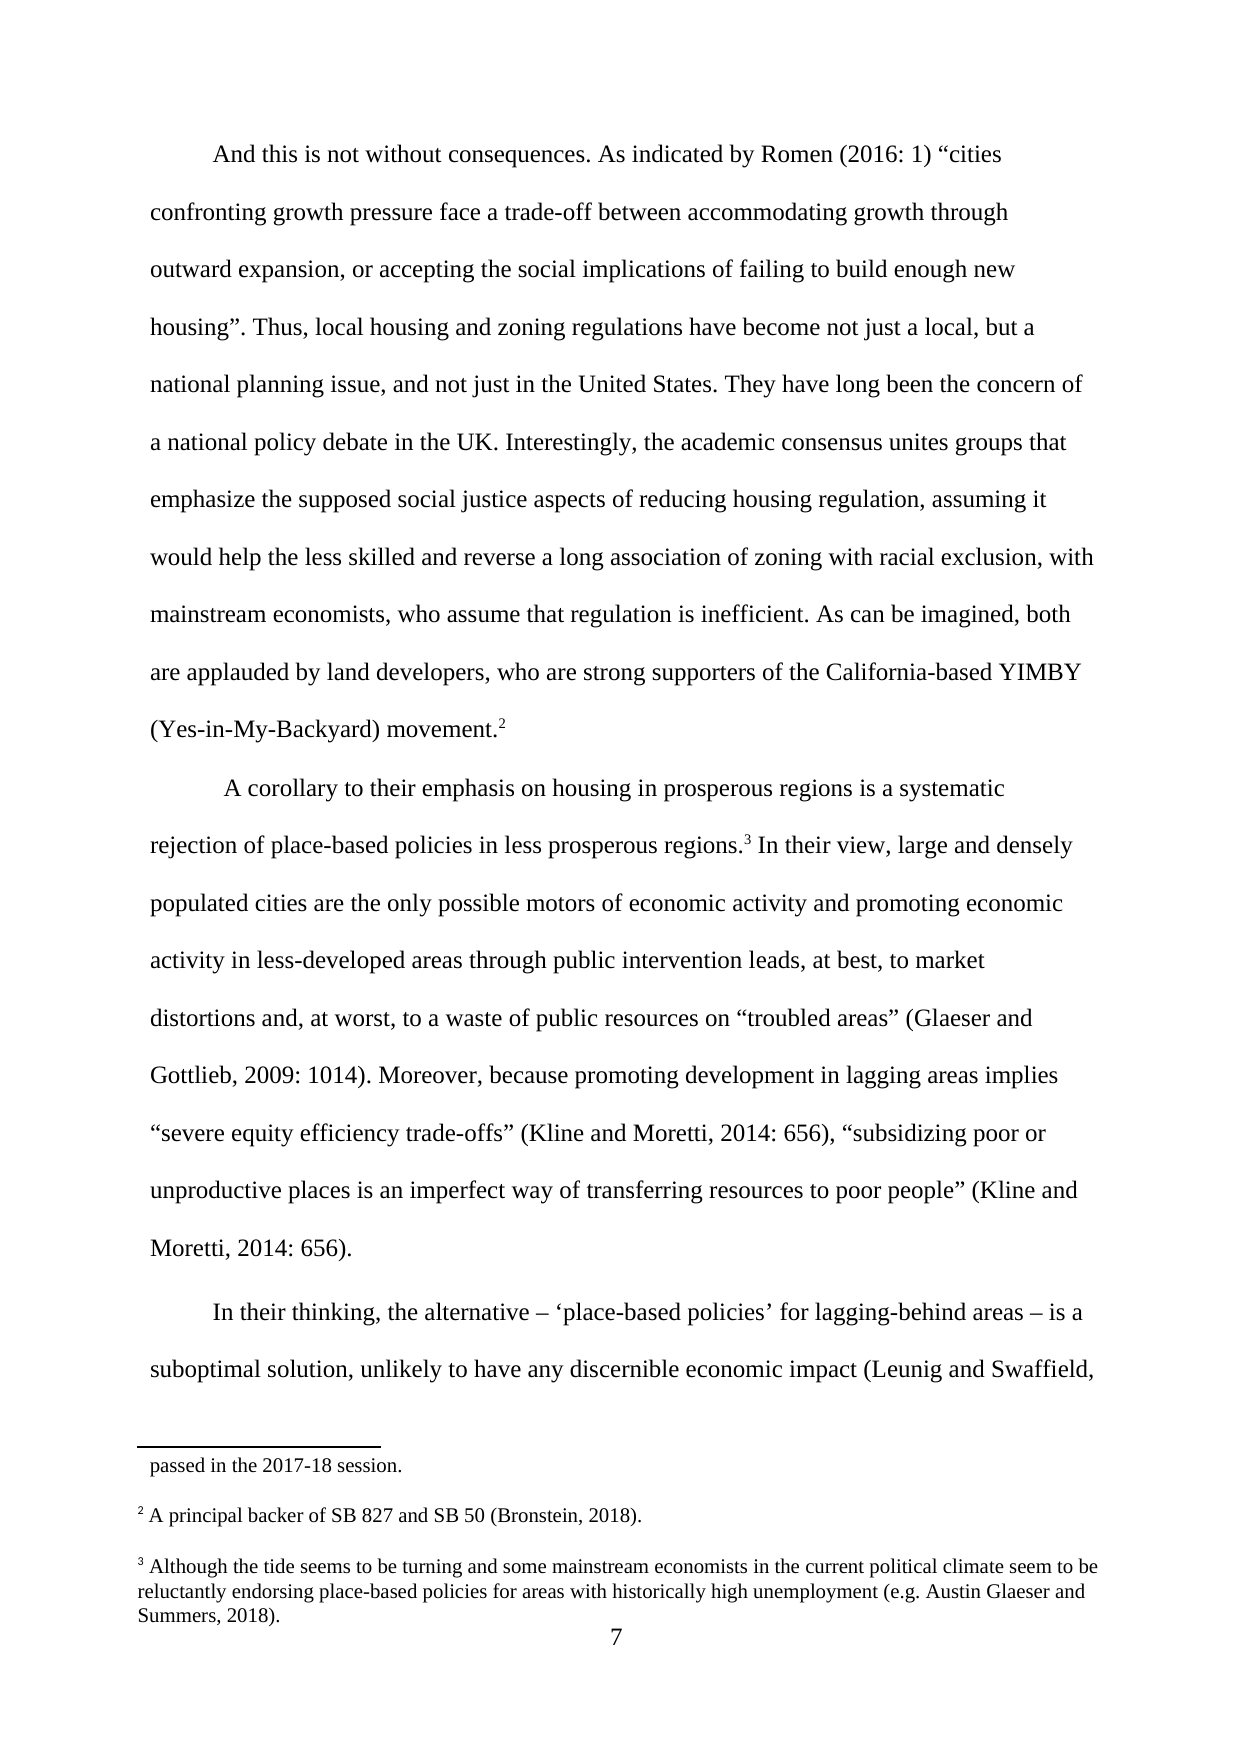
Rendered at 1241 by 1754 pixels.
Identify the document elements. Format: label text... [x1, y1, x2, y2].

text And this is not without consequences. As indicated by Romen (2016: 1) “cities confronting growth pressure face a trade-off between accommodating growth through outward expansion, or accepting the social implications of failing to build enough new housing”. Thus, local housing and zoning regulations have become not just a local, but a national planning issue, and not just in the United States. They have long been the concern of a national policy debate in the UK. Interestingly, the academic consensus unites groups that emphasize the supposed social justice aspects of reducing housing regulation, assuming it would help the less skilled and reverse a long association of zoning with racial exclusion, with mainstream economists, who assume that regulation is inefficient. As can be imagined, both are applauded by land developers, who are strong supporters of the California-based YIMBY (Yes-in-My-Backyard) movement. [150, 139, 1095, 743]
text A corollary to their emphasis on housing in prosperous regions is a systematic rejection of place-based policies in less prosperous regions. In their view, large and densely populated cities are the only possible motors of economic activity and promoting economic activity in less-developed areas through public intervention leads, at best, to market distortions and, at worst, to a waste of public resources on “troubled areas” (Glaeser and Gottlieb, 2009: 1014). Moreover, because promoting development in lagging areas implies “severe equity efficiency trade-offs” (Kline and Moretti, 2014: 656), “subsidizing poor or unproductive places is an imperfect way of transferring resources to poor people” (Kline and Moretti, 2014: 656). [150, 773, 1095, 1262]
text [150, 1297, 1107, 1383]
